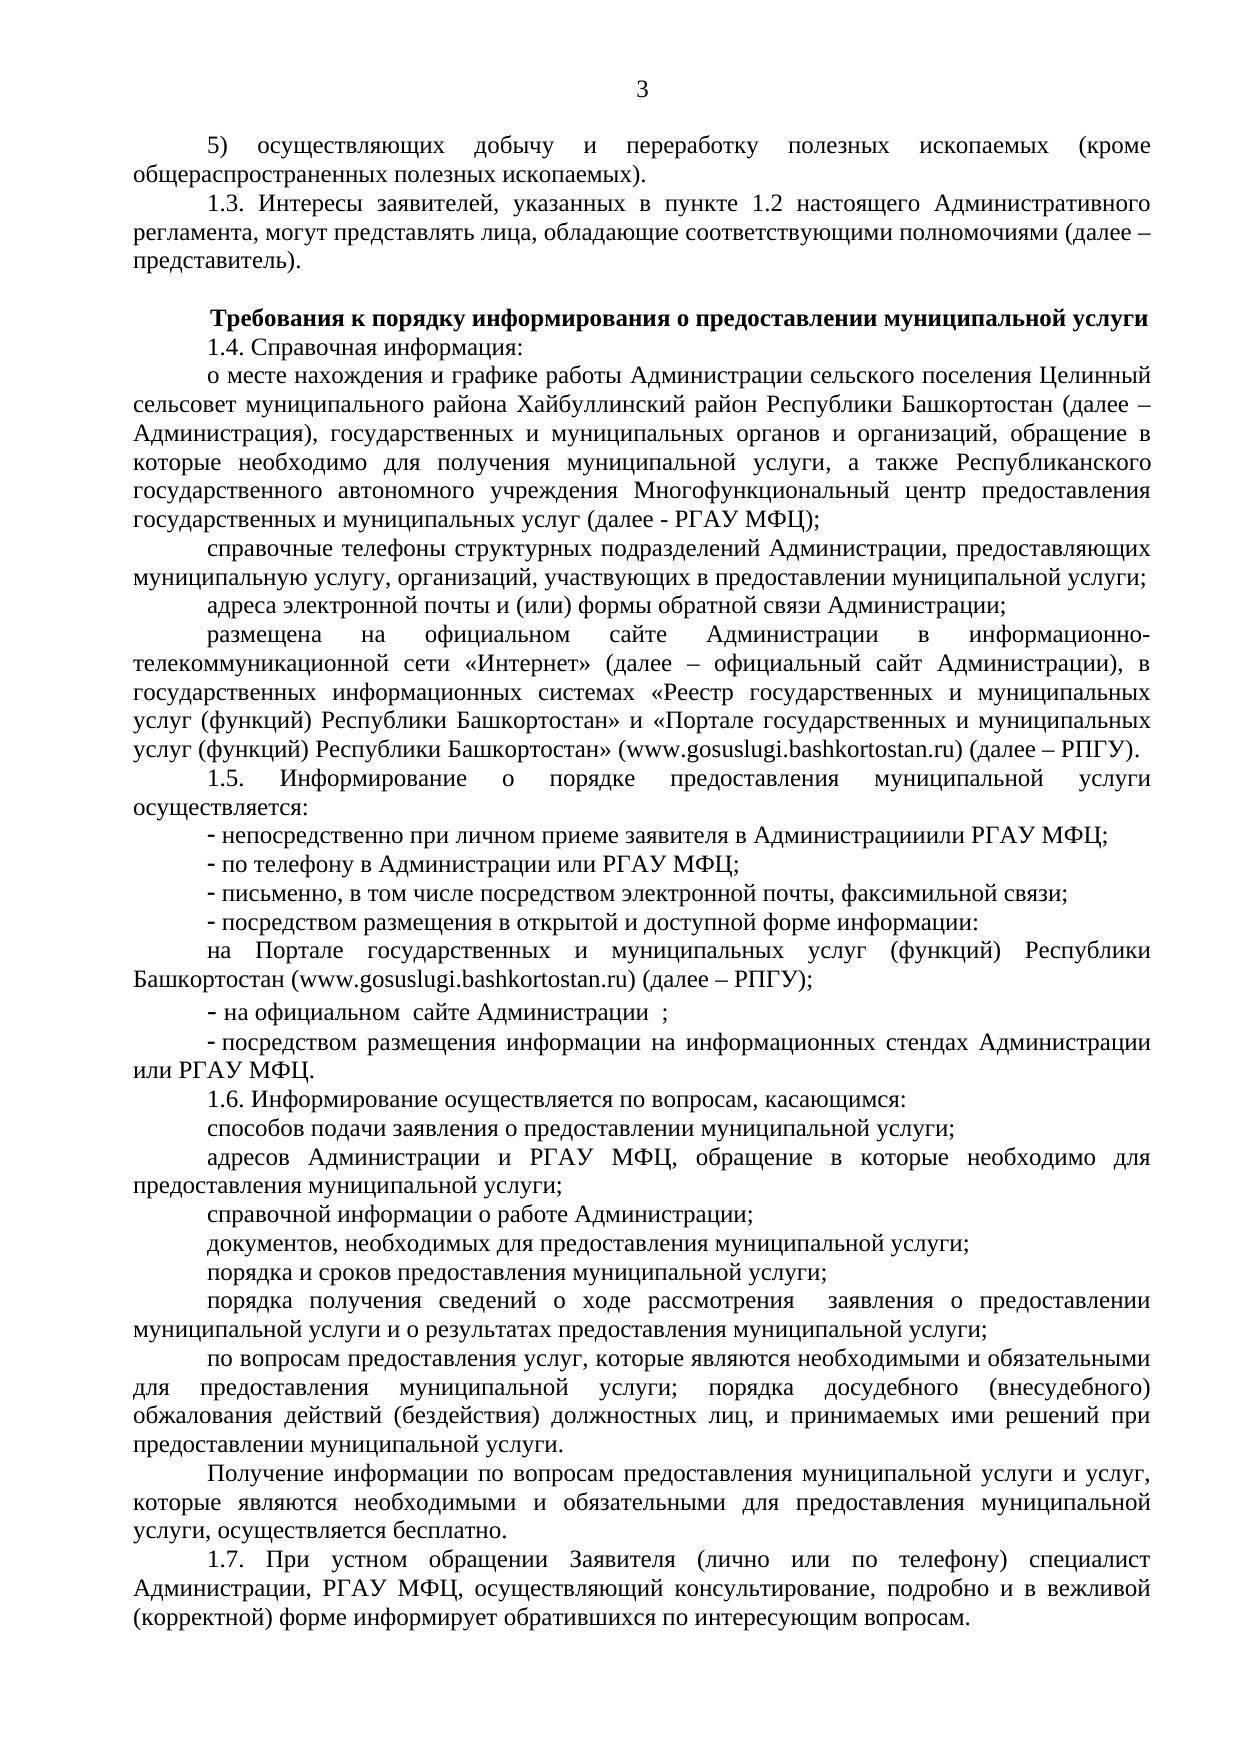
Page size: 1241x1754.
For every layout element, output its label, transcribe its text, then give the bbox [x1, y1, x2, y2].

text справочные телефоны структурных подразделений Администрации, предоставляющих муниципальную услугу, организаций, участвующих в предоставлении муниципальной услуги; [133, 533, 1152, 591]
list посредством размещения информации на информационных стендах Администрации или РГАУ МФЦ. [133, 1027, 1152, 1084]
text размещена на официальном сайте Администрации в информационно-телекоммуникационной сети «Интернет» (далее – официальный сайт Администрации), в государственных информационных системах «Реестр государственных и муниципальных услуг (функций) Республики Башкортостан» и «Портале государственных и муниципальных услуг (функций) Республики Башкортостан» (www.gosuslugi.bashkortostan.ru) (далее – РПГУ). [133, 619, 1152, 763]
text порядка получения сведений о ходе рассмотрения заявления о предоставлении муниципальной услуги и о результатах предоставления муниципальной услуги; [133, 1285, 1152, 1343]
text Требования к порядку информирования о предоставлении муниципальной услуги [133, 303, 1152, 332]
list по телефону в Администрации или РГАУ МФЦ; [133, 849, 1152, 878]
text способов подачи заявления о предоставлении муниципальной услуги; [133, 1113, 1152, 1142]
text 1.6. Информирование осуществляется по вопросам, касающимся: [133, 1084, 1152, 1113]
list письменно, в том числе посредством электронной почты, факсимильной связи; [133, 878, 1152, 907]
text Получение информации по вопросам предоставления муниципальной услуги и услуг, которые являются необходимыми и обязательными для предоставления муниципальной услуги, осуществляется бесплатно. [133, 1458, 1152, 1544]
text 5) осуществляющих добычу и переработку полезных ископаемых (кроме общераспространенных полезных ископаемых). [133, 131, 1152, 188]
text на Портале государственных и муниципальных услуг (функций) Республики Башкортостан (www.gosuslugi.bashkortostan.ru) (далее – РПГУ); [133, 936, 1152, 993]
text 1.4. Справочная информация: [133, 332, 1152, 361]
list посредством размещения в открытой и доступной форме информации: [133, 907, 1152, 936]
text справочной информации о работе Администрации; [133, 1199, 1152, 1228]
text 1.5. Информирование о порядке предоставления муниципальной услуги осуществляется: [133, 763, 1152, 821]
text по вопросам предоставления услуг, которые являются необходимыми и обязательными для предоставления муниципальной услуги; порядка досудебного (внесудебного) обжалования действий (бездействия) должностных лиц, и принимаемых ими решений при предоставлении муниципальной услуги. [133, 1343, 1152, 1458]
text адреса электронной почты и (или) формы обратной связи Администрации; [133, 591, 1152, 619]
text 1.7. При устном обращении Заявителя (лично или по телефону) специалист Администрации, РГАУ МФЦ, осуществляющий консультирование, подробно и в вежливой (корректной) форме информирует обратившихся по интересующим вопросам. [133, 1544, 1152, 1630]
text документов, необходимых для предоставления муниципальной услуги; [133, 1228, 1152, 1257]
text порядка и сроков предоставления муниципальной услуги; [133, 1257, 1152, 1285]
text о месте нахождения и графике работы Администрации сельского поселения Целинный сельсовет муниципального района Хайбуллинский район Республики Башкортостан (далее – Администрация), государственных и муниципальных органов и организаций, обращение в которые необходимо для получения муниципальной услуги, а также Республиканского государственного автономного учреждения Многофункциональный центр предоставления государственных и муниципальных услуг (далее - РГАУ МФЦ); [133, 361, 1152, 533]
text адресов Администрации и РГАУ МФЦ, обращение в которые необходимо для предоставления муниципальной услуги; [133, 1142, 1152, 1199]
text - на официальном сайте Администрации ; [133, 993, 1152, 1027]
list 1.3. Интересы заявителей, указанных в пункте 1.2 настоящего Административного регламента, могут представлять лица, обладающие соответствующими полномочиями (далее – представитель). [133, 188, 1152, 274]
list непосредственно при личном приеме заявителя в Администрацииили РГАУ МФЦ; [133, 821, 1152, 849]
